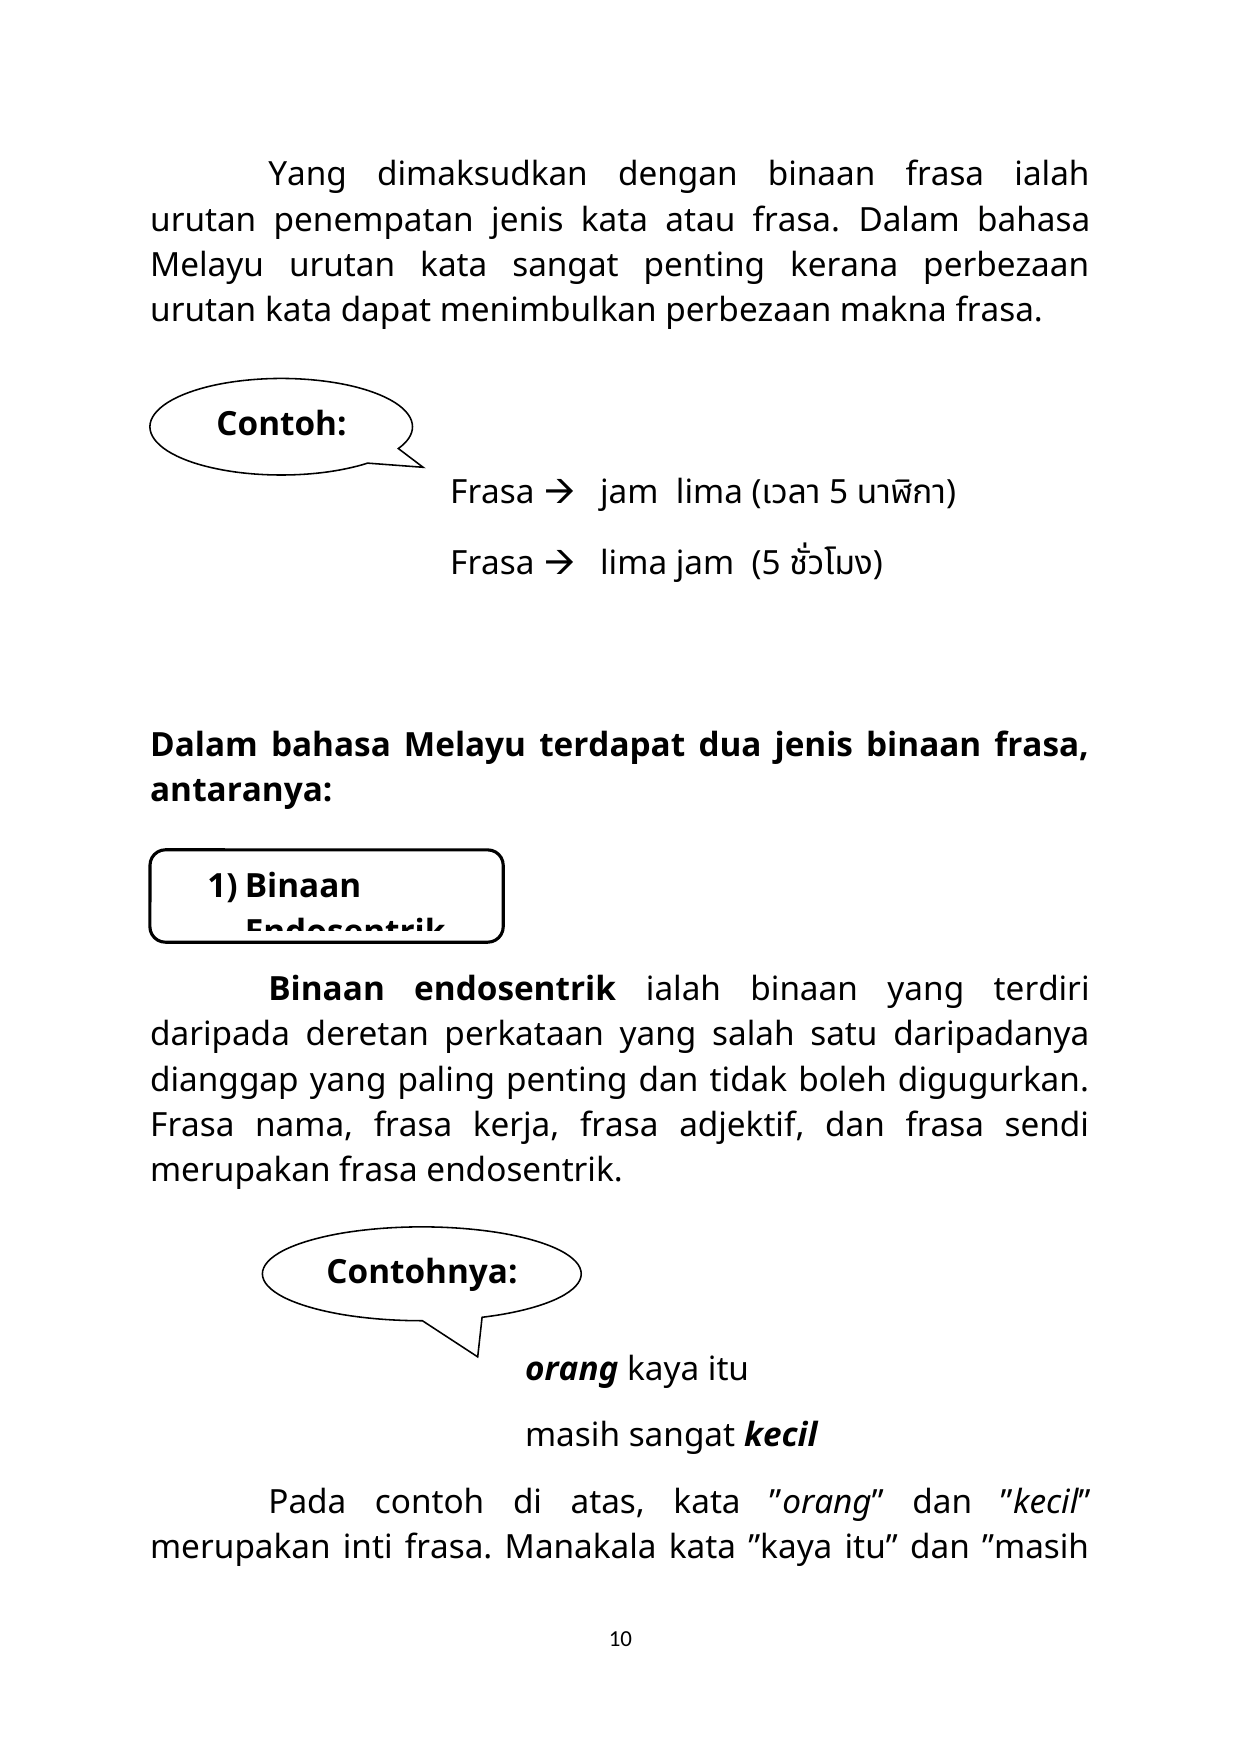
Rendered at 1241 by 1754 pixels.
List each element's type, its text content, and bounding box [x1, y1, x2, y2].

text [150, 1477, 1090, 1568]
text Dalam bahasa Melayu terdapat dua jenis binaan frasa, antaranya: [150, 720, 1090, 811]
text orang kaya itu [225, 1345, 1090, 1390]
text Frasa lima jam (5 ชั่วโมง) [150, 539, 1090, 590]
text masih sangat kecil [225, 1411, 1090, 1457]
text Frasa jam lima (เวลา 5 นาฬิกา) [150, 468, 1090, 518]
text Yang dimaksudkan dengan binaan frasa ialah urutan penempatan jenis kata atau frasa. Dalam bahasa Melayu urutan kata sangat penting kerana perbezaan urutan kata dapat menimbulkan perbezaan makna frasa. [150, 150, 1090, 332]
text Binaan endosentrik ialah binaan yang terdiri daripada deretan perkataan yang salah satu daripadanya dianggap yang paling penting dan tidak boleh digugurkan. Frasa nama, frasa kerja, frasa adjektif, dan frasa sendi merupakan frasa endosentrik. [150, 964, 1090, 1192]
